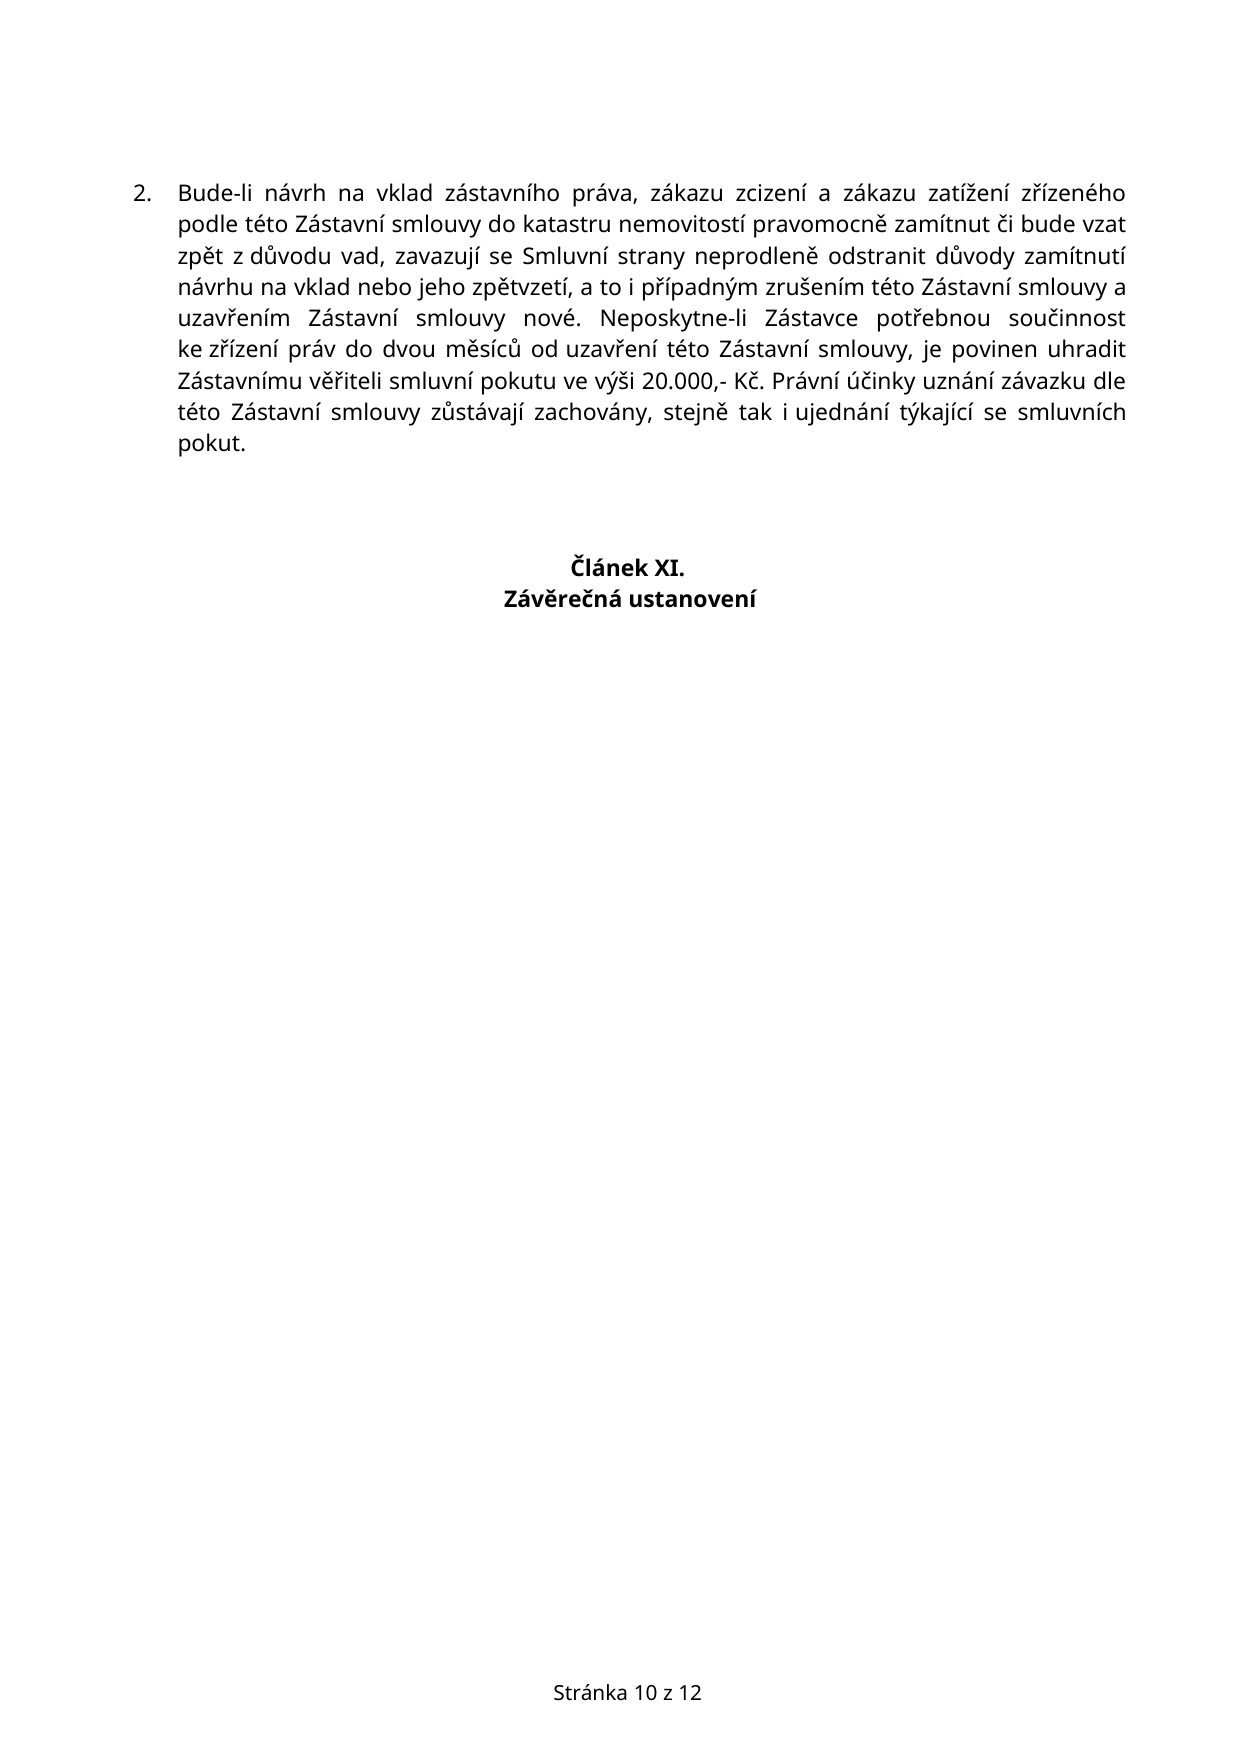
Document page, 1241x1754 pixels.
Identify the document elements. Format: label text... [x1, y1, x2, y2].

list Bude-li návrh na vklad zástavního práva, zákazu zcizení a zákazu zatížení zřízeného podle této Zástavní smlouvy do katastru nemovitostí pravomocně zamítnut či bude vzat zpět z důvodu vad, zavazují se Smluvní strany neprodleně odstranit důvody zamítnutí návrhu na vklad nebo jeho zpětvzetí, a to i případným zrušením této Zástavní smlouvy a uzavřením Zástavní smlouvy nové. Neposkytne-li Zástavce potřebnou součinnost ke zřízení práv do dvou měsíců od uzavření této Zástavní smlouvy, je povinen uhradit Zástavnímu věřiteli smluvní pokutu ve výši 20.000,- Kč. Právní účinky uznání závazku dle této Zástavní smlouvy zůstávají zachovány, stejně tak i ujednání týkající se smluvních pokut. [133, 177, 1127, 458]
text Článek XI. [133, 552, 1122, 583]
text Závěrečná ustanovení [133, 583, 1127, 615]
